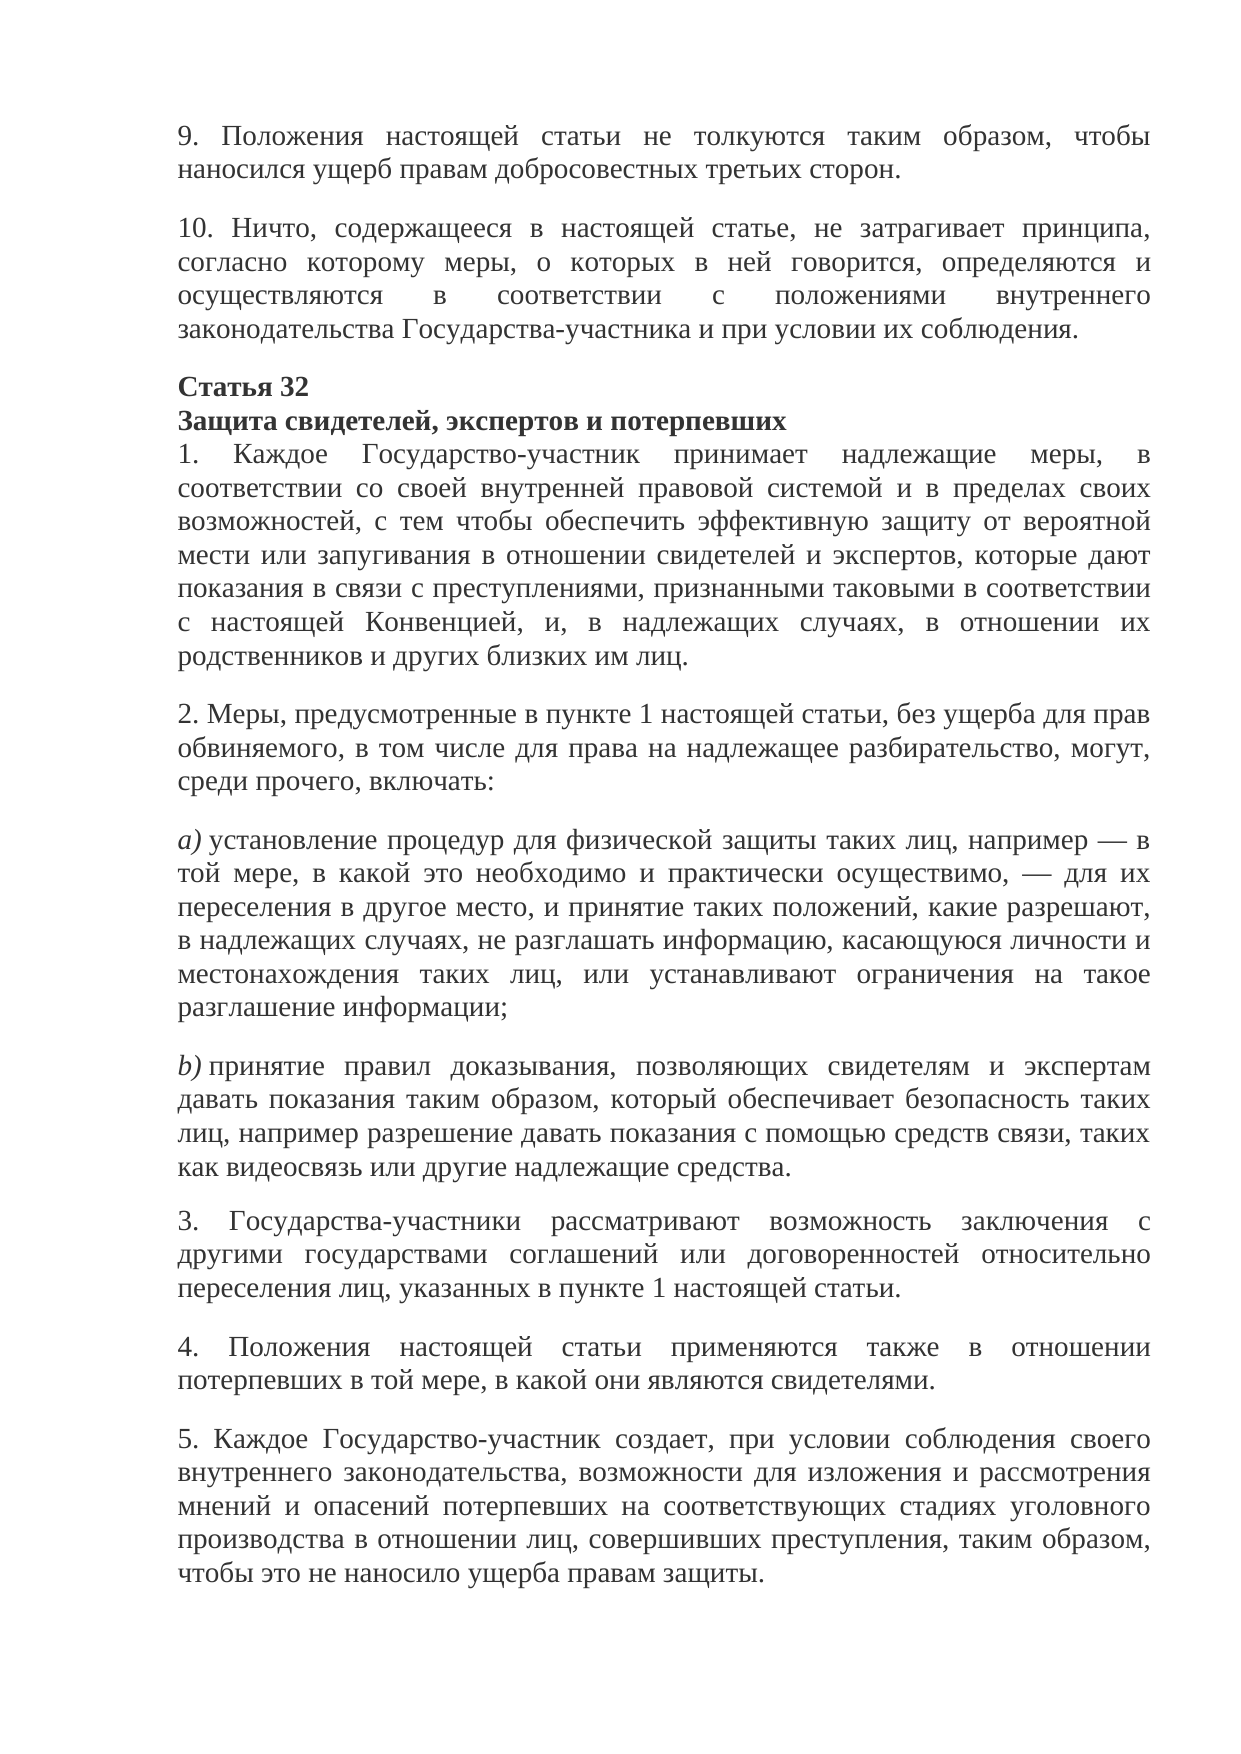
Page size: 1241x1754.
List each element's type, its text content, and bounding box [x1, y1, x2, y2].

text 4. Положения настоящей статьи применяются также в отношении потерпевших в той мере, в какой они являются свидетелями. [177, 1329, 1152, 1396]
text 5. Каждое Государство-участник создает, при условии соблюдения своего внутреннего законодательства, возможности для изложения и рассмотрения мнений и опасений потерпевших на соответствующих стадиях уголовного производства в отношении лиц, совершивших преступления, таким образом, чтобы это не наносило ущерба правам защиты. [177, 1421, 1152, 1588]
text 9. Положения настоящей статьи не толкуются таким образом, чтобы наносился ущерб правам добросовестных третьих сторон. [177, 118, 1152, 185]
text 10. Ничто, содержащееся в настоящей статье, не затрагивает принципа, согласно которому меры, о которых в ней говорится, определяются и осуществляются в соответствии с положениями внутреннего законодательства Государства-участника и при условии их соблюдения. [177, 210, 1152, 344]
text b) принятие правил доказывания, позволяющих свидетелям и экспертам давать показания таким образом, который обеспечивает безопасность таких лиц, например разрешение давать показания с помощью средств связи, таких как видеосвязь или другие надлежащие средства. [177, 1048, 1152, 1182]
text а) установление процедур для физической защиты таких лиц, например — в той мере, в какой это необходимо и практически осуществимо, — для их переселения в другое место, и принятие таких положений, какие разрешают, в надлежащих случаях, не разглашать информацию, касающуюся личности и местонахождения таких лиц, или устанавливают ограничения на такое разглашение информации; [177, 822, 1152, 1023]
text 1. Каждое Государство-участник принимает надлежащие меры, в соответствии со своей внутренней правовой системой и в пределах своих возможностей, с тем чтобы обеспечить эффективную защиту от вероятной мести или запугивания в отношении свидетелей и экспертов, которые дают показания в связи с преступлениями, признанными таковыми в соответствии с настоящей Конвенцией, и, в надлежащих случаях, в отношении их родственников и других близких им лиц. [177, 436, 1152, 671]
text 2. Меры, предусмотренные в пункте 1 настоящей статьи, без ущерба для прав обвиняемого, в том числе для права на надлежащее разбирательство, могут, среди прочего, включать: [177, 696, 1152, 797]
text 3. Государства-участники рассматривают возможность заключения с другими государствами соглашений или договоренностей относительно переселения лиц, указанных в пункте 1 настоящей статьи. [177, 1203, 1152, 1304]
text Статья 32 Защита свидетелей, экспертов и потерпевших [177, 369, 1152, 436]
